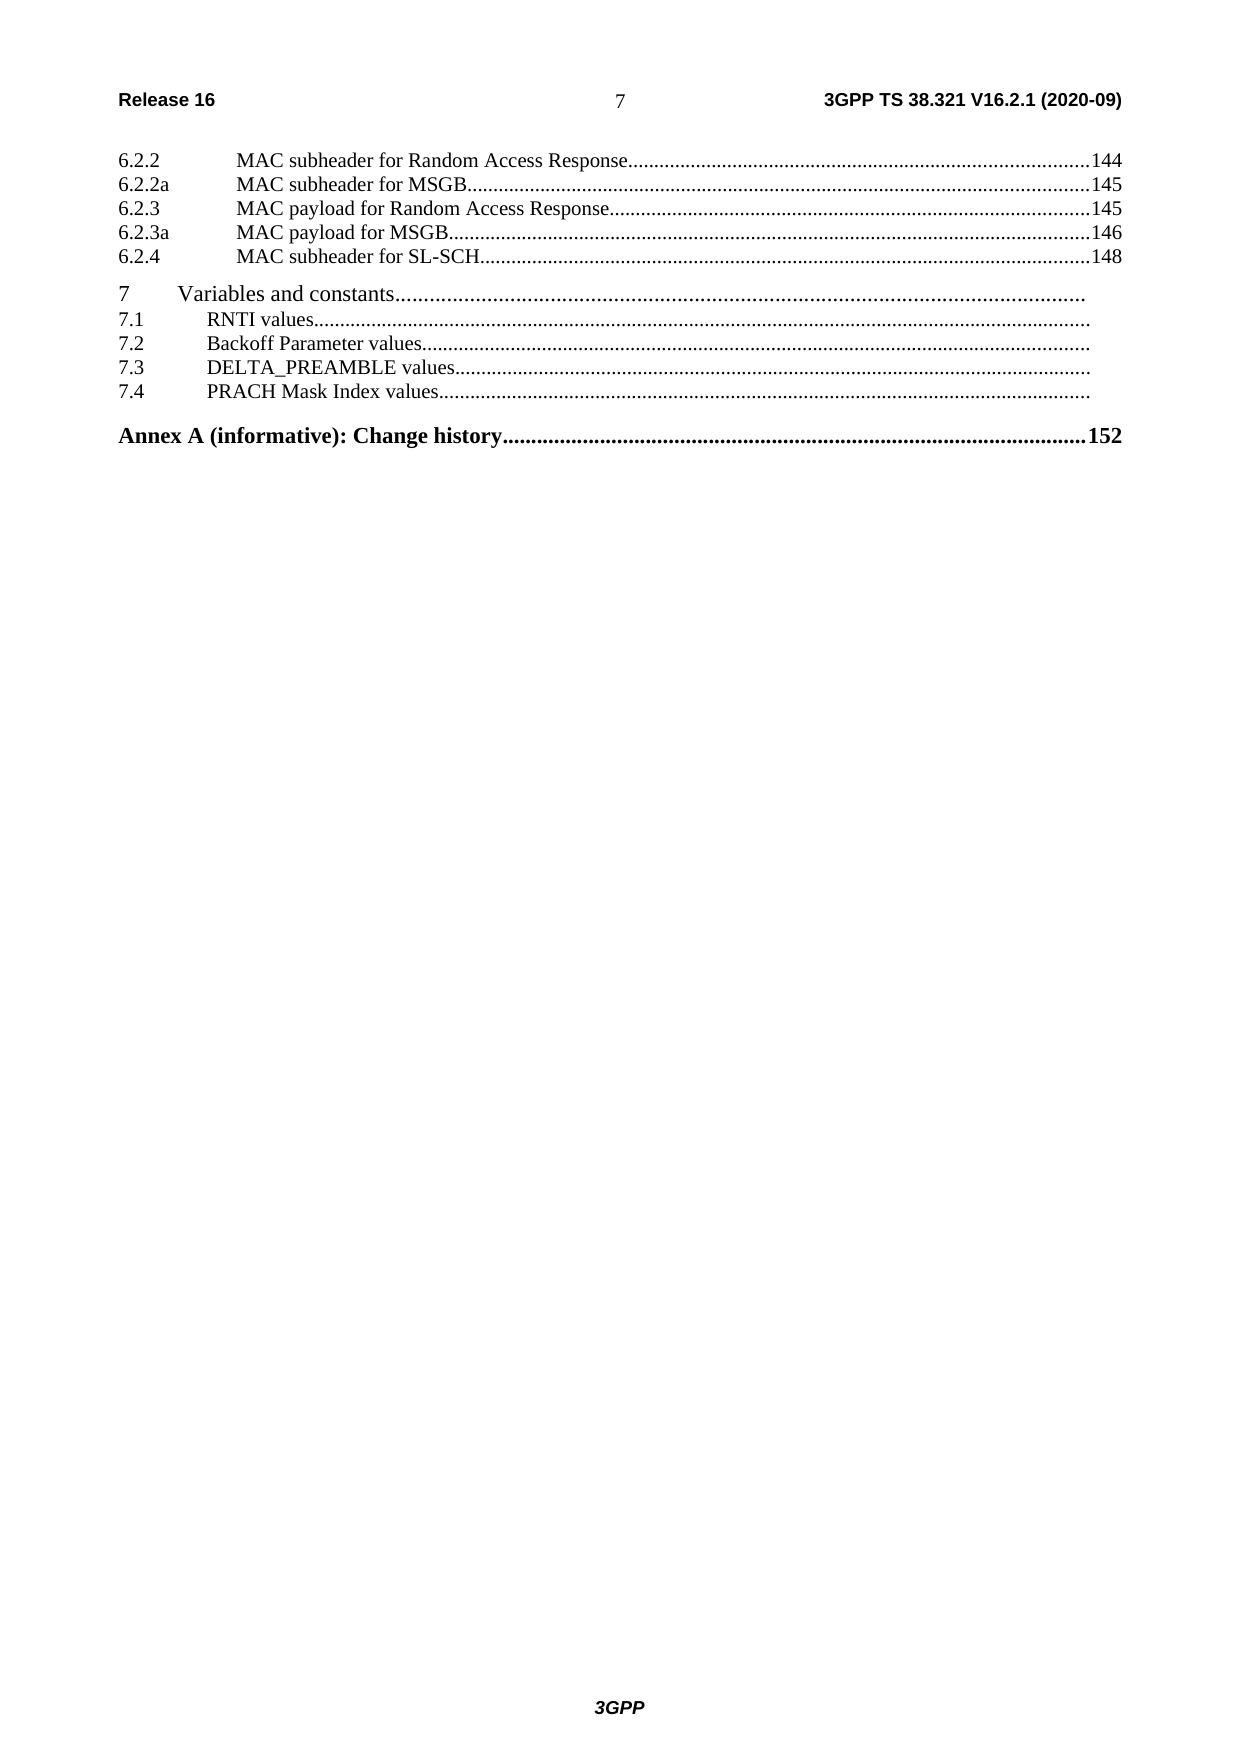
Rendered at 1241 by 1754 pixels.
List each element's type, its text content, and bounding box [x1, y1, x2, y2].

text 6.2.2 MAC subheader for Random Access Response 144 [118, 147, 1122, 172]
text 6.2.4 MAC subheader for SL-SCH 148 [118, 244, 1122, 268]
text 6.2.3a MAC payload for MSGB 146 [118, 220, 1122, 244]
text 7 Variables and constants 148 [118, 280, 1078, 307]
text Annex A (informative): Change history 152 [118, 422, 1122, 448]
text 6.2.3 MAC payload for Random Access Response 145 [118, 196, 1122, 220]
text 7.2 Backoff Parameter values 150 [118, 331, 1078, 355]
text 7.3 DELTA_PREAMBLE values 150 [118, 355, 1078, 379]
text 7.1 RNTI values 148 [118, 307, 1078, 331]
text 6.2.2a MAC subheader for MSGB 145 [118, 172, 1122, 196]
text 7.4 PRACH Mask Index values 151 [118, 379, 1078, 403]
